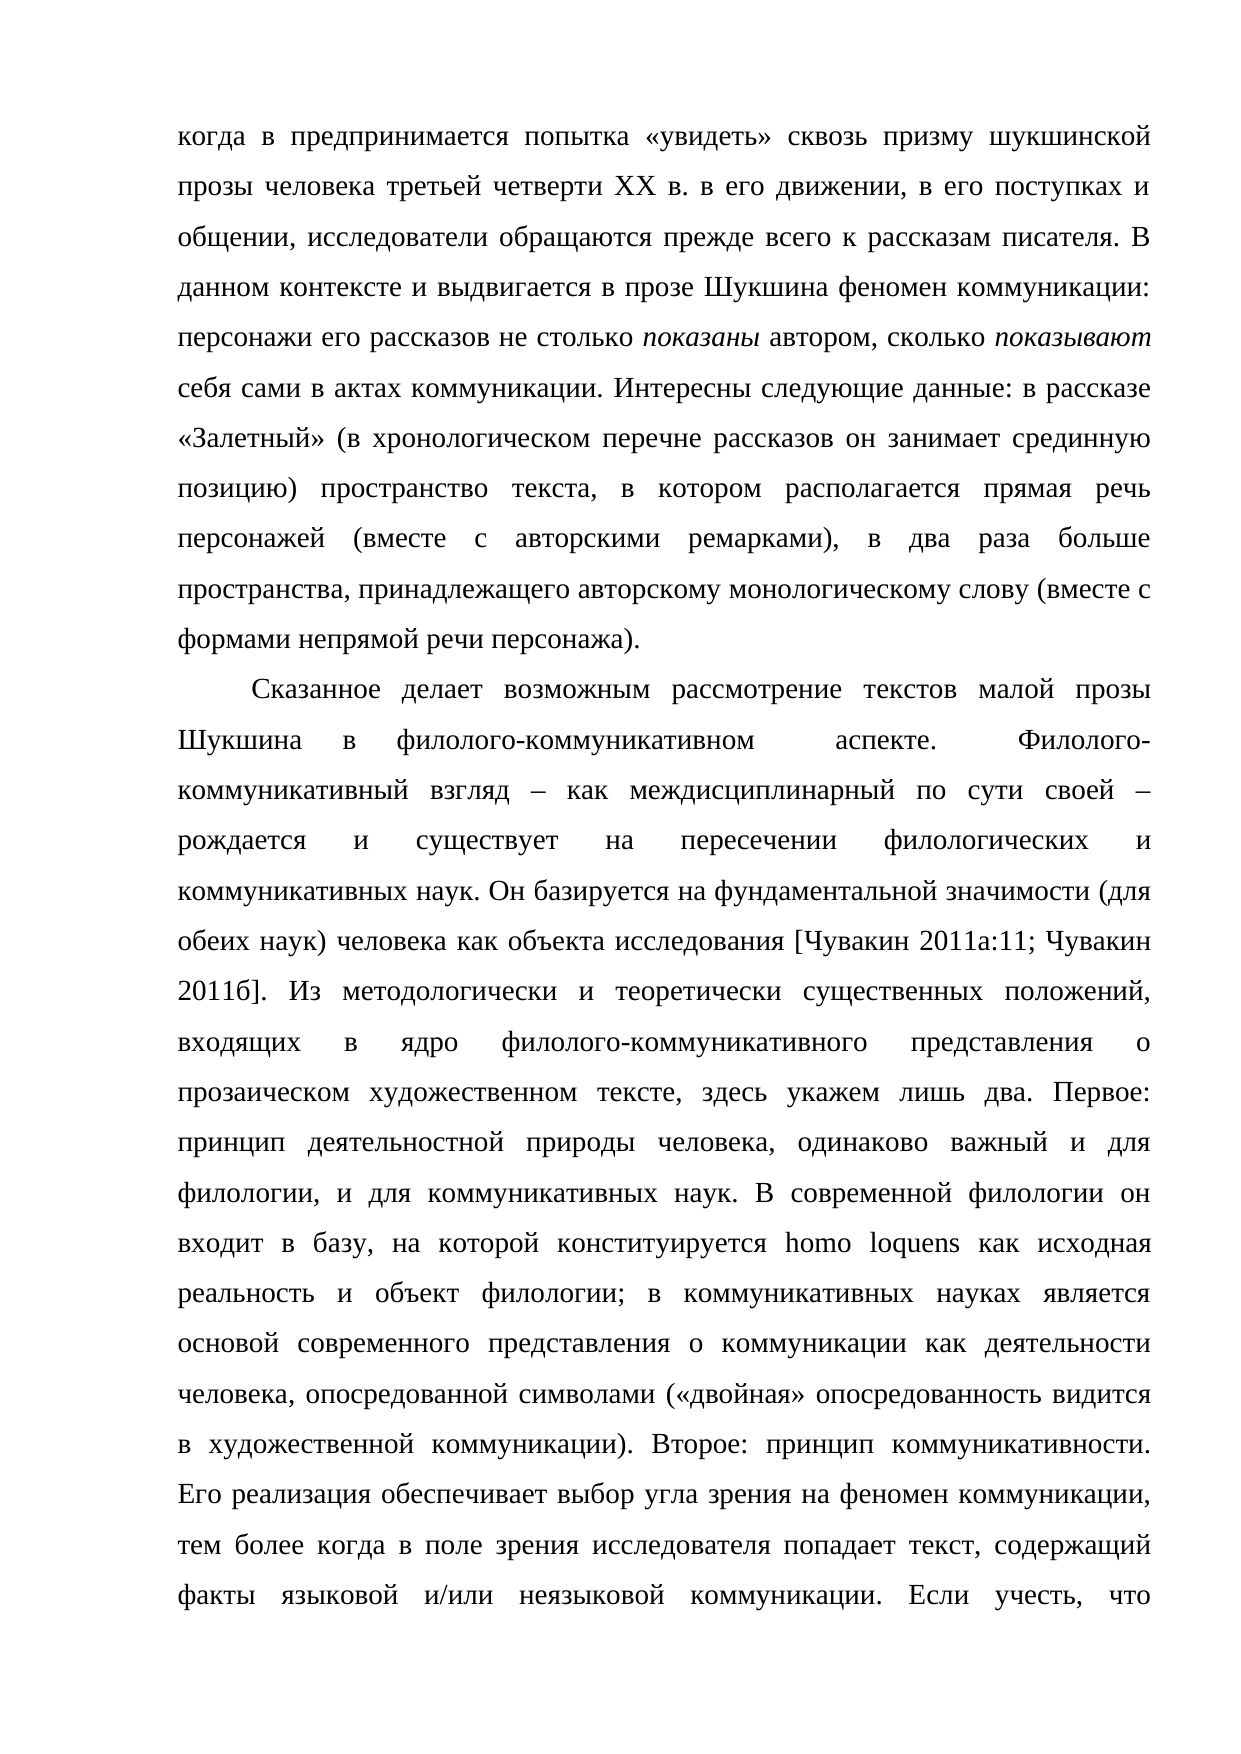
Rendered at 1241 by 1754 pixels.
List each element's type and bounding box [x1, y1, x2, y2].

text [177, 118, 1152, 655]
text [177, 672, 1152, 1611]
